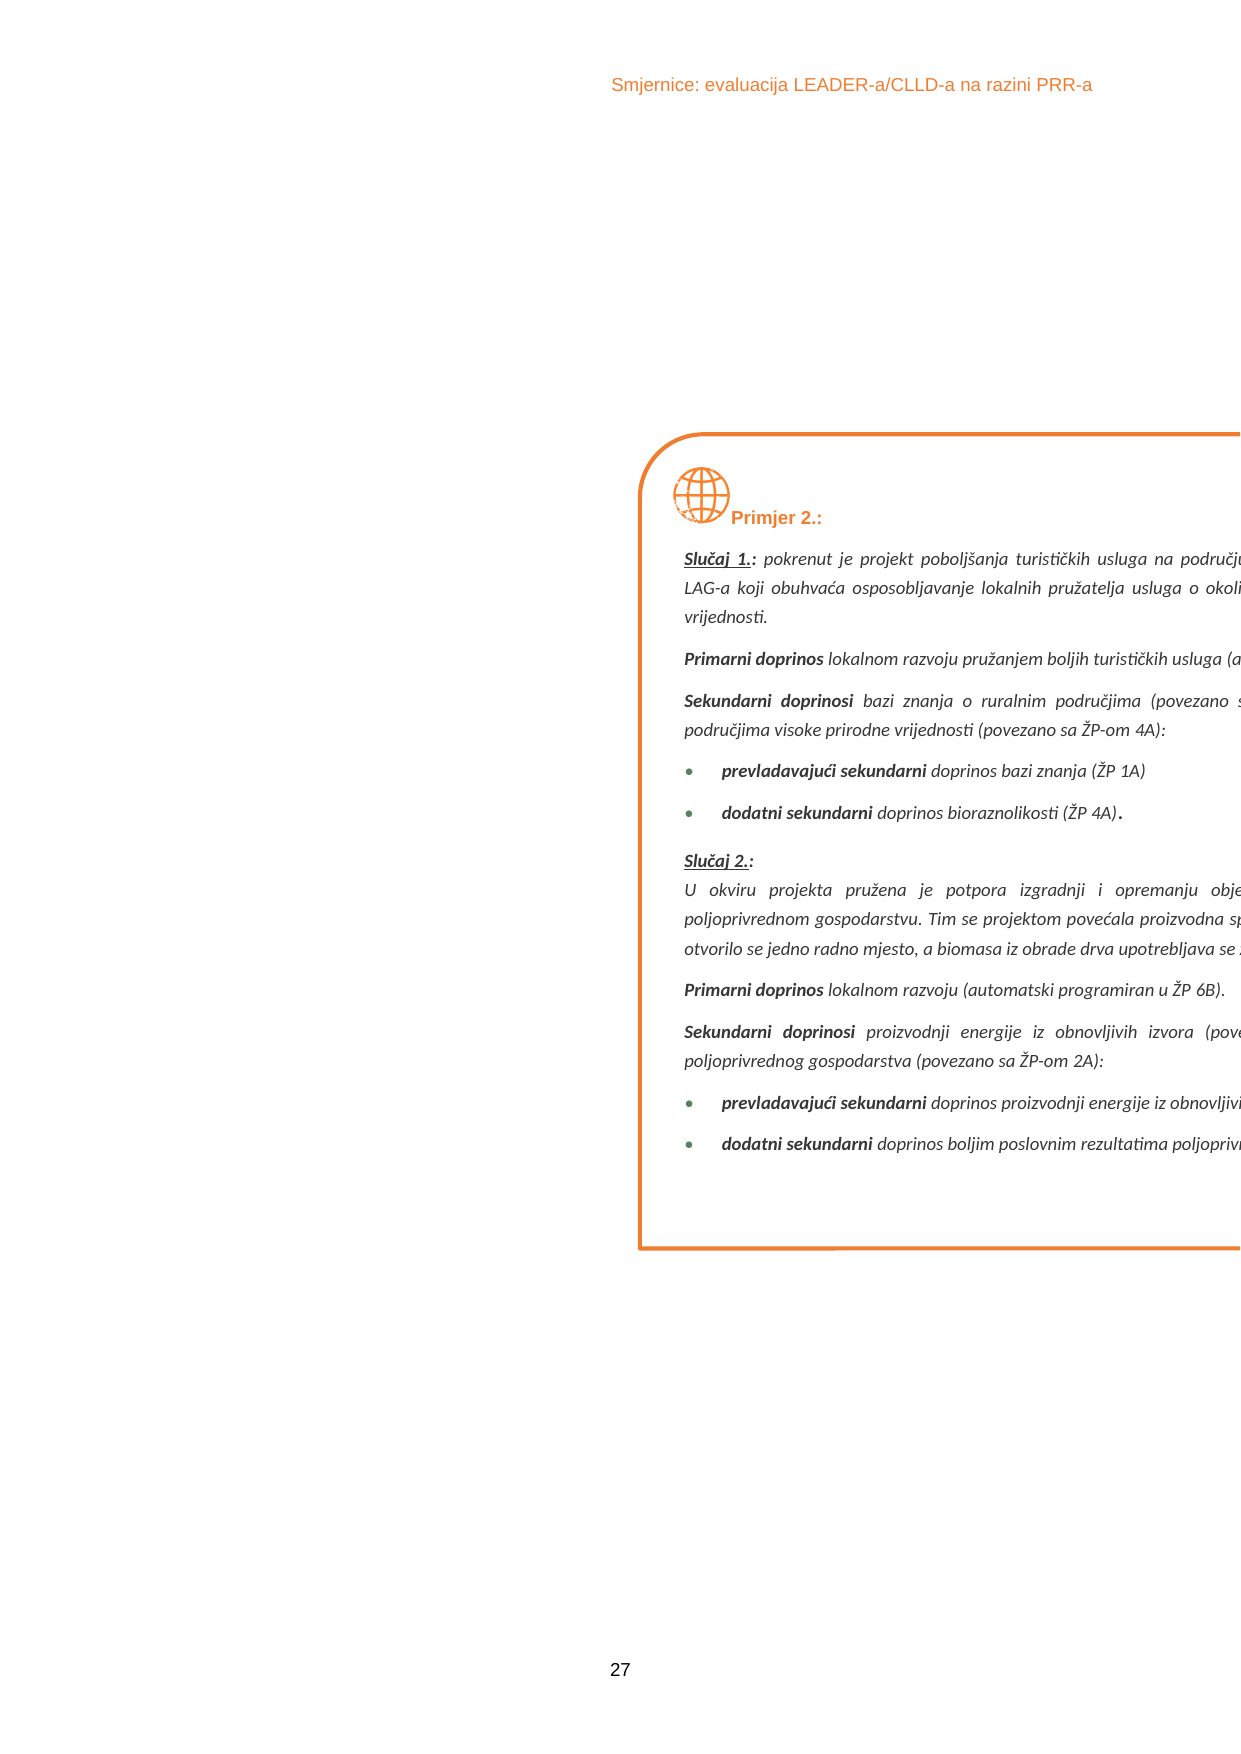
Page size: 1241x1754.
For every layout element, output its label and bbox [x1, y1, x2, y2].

picture [672, 465, 731, 525]
